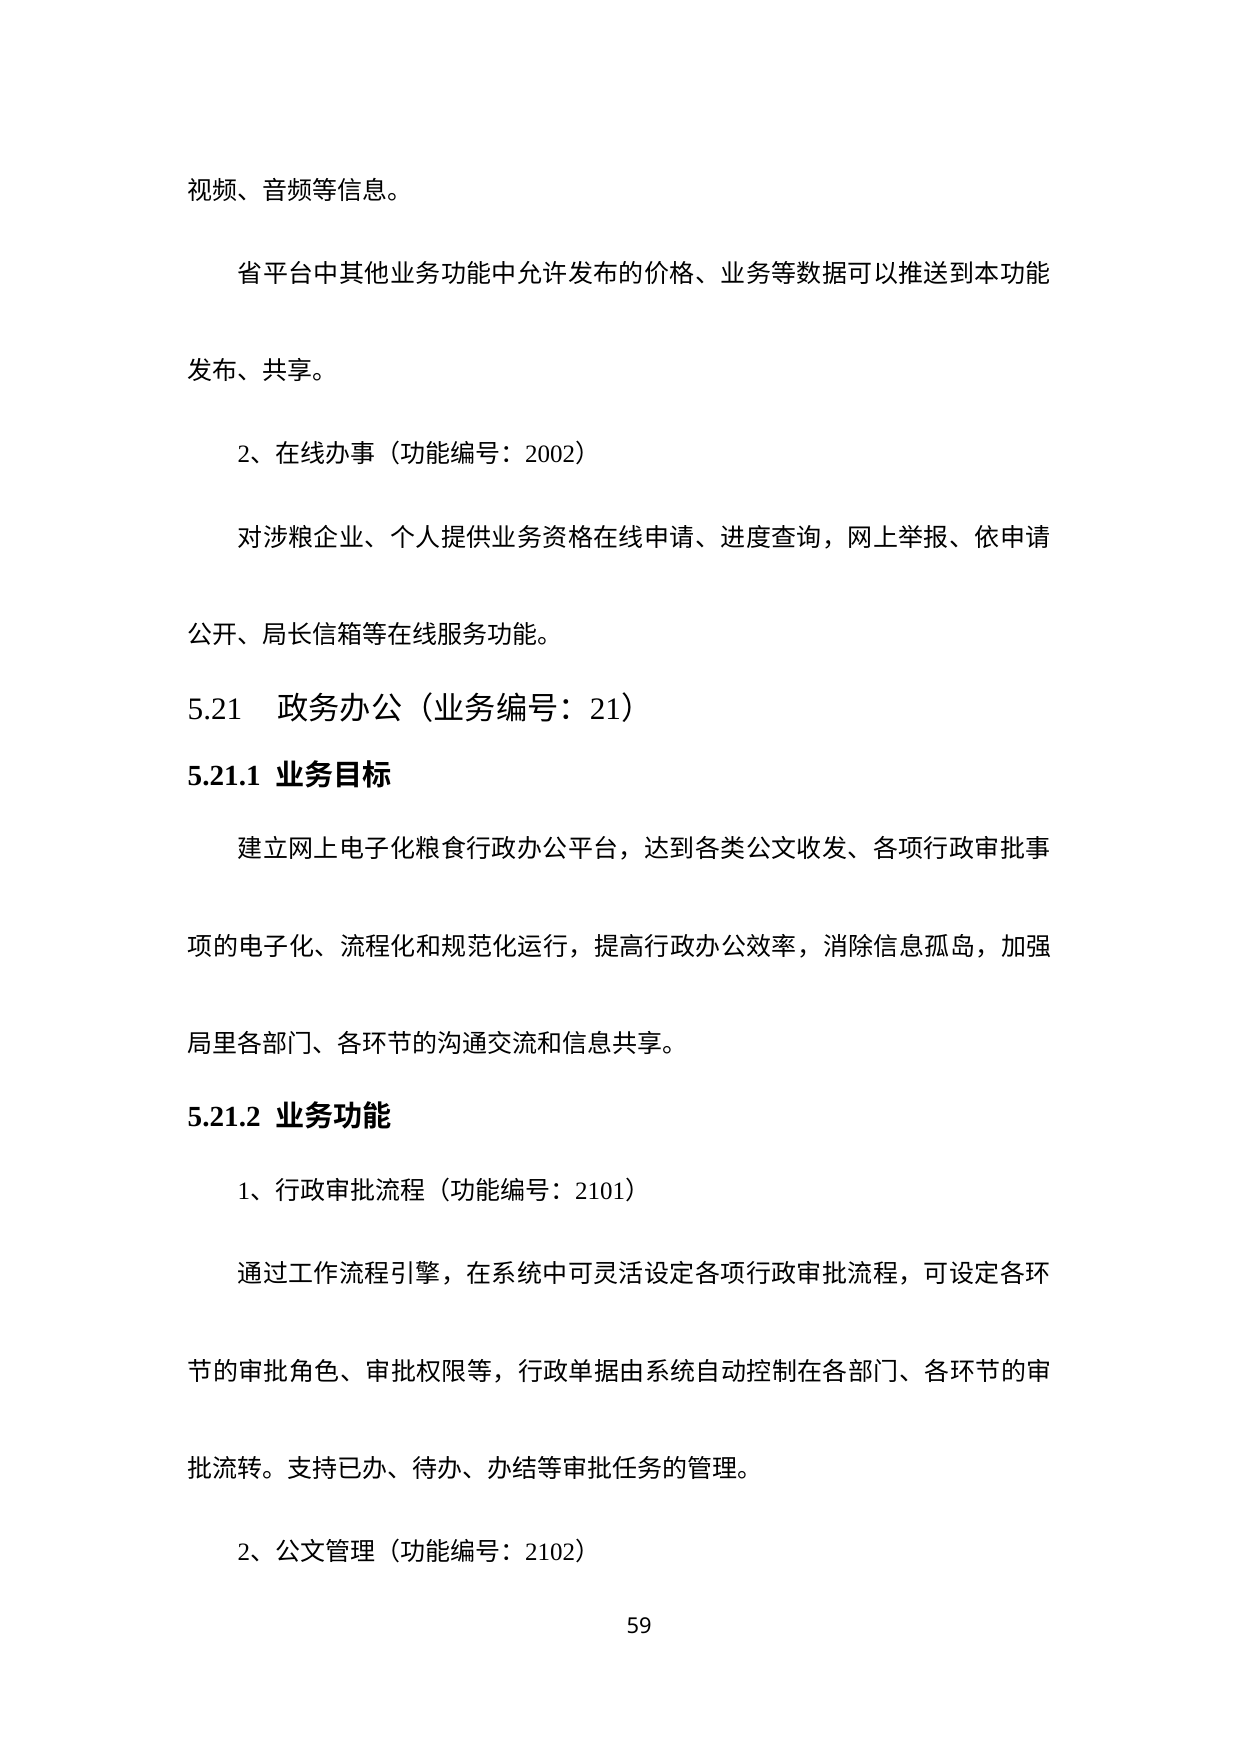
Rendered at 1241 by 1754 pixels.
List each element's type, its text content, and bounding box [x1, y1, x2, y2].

text 通过工作流程引擎，在系统中可灵活设定各项行政审批流程，可设定各环节的审批角色、审批权限等，行政单据由系统自动控制在各部门、各环节的审批流转。支持已办、待办、办结等审批任务的管理。 [187, 1239, 1053, 1499]
subtitle 业务功能 [187, 1093, 1053, 1135]
subtitle 政务办公（业务编号：21） [187, 683, 1053, 728]
list 2、在线办事（功能编号：2002） [187, 419, 1053, 484]
subtitle 业务目标 [187, 751, 1053, 793]
text 省平台中其他业务功能中允许发布的价格、业务等数据可以推送到本功能发布、共享。 [187, 239, 1053, 401]
text 对涉粮企业、个人提供业务资格在线申请、进度查询，网上举报、依申请公开、局长信箱等在线服务功能。 [187, 503, 1053, 665]
text 1、行政审批流程（功能编号：2101） [187, 1156, 1053, 1221]
text 建立网上电子化粮食行政办公平台，达到各类公文收发、各项行政审批事项的电子化、流程化和规范化运行，提高行政办公效率，消除信息孤岛，加强局里各部门、各环节的沟通交流和信息共享。 [187, 814, 1053, 1074]
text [187, 156, 1053, 221]
text 2、公文管理（功能编号：2102） [187, 1517, 1053, 1582]
